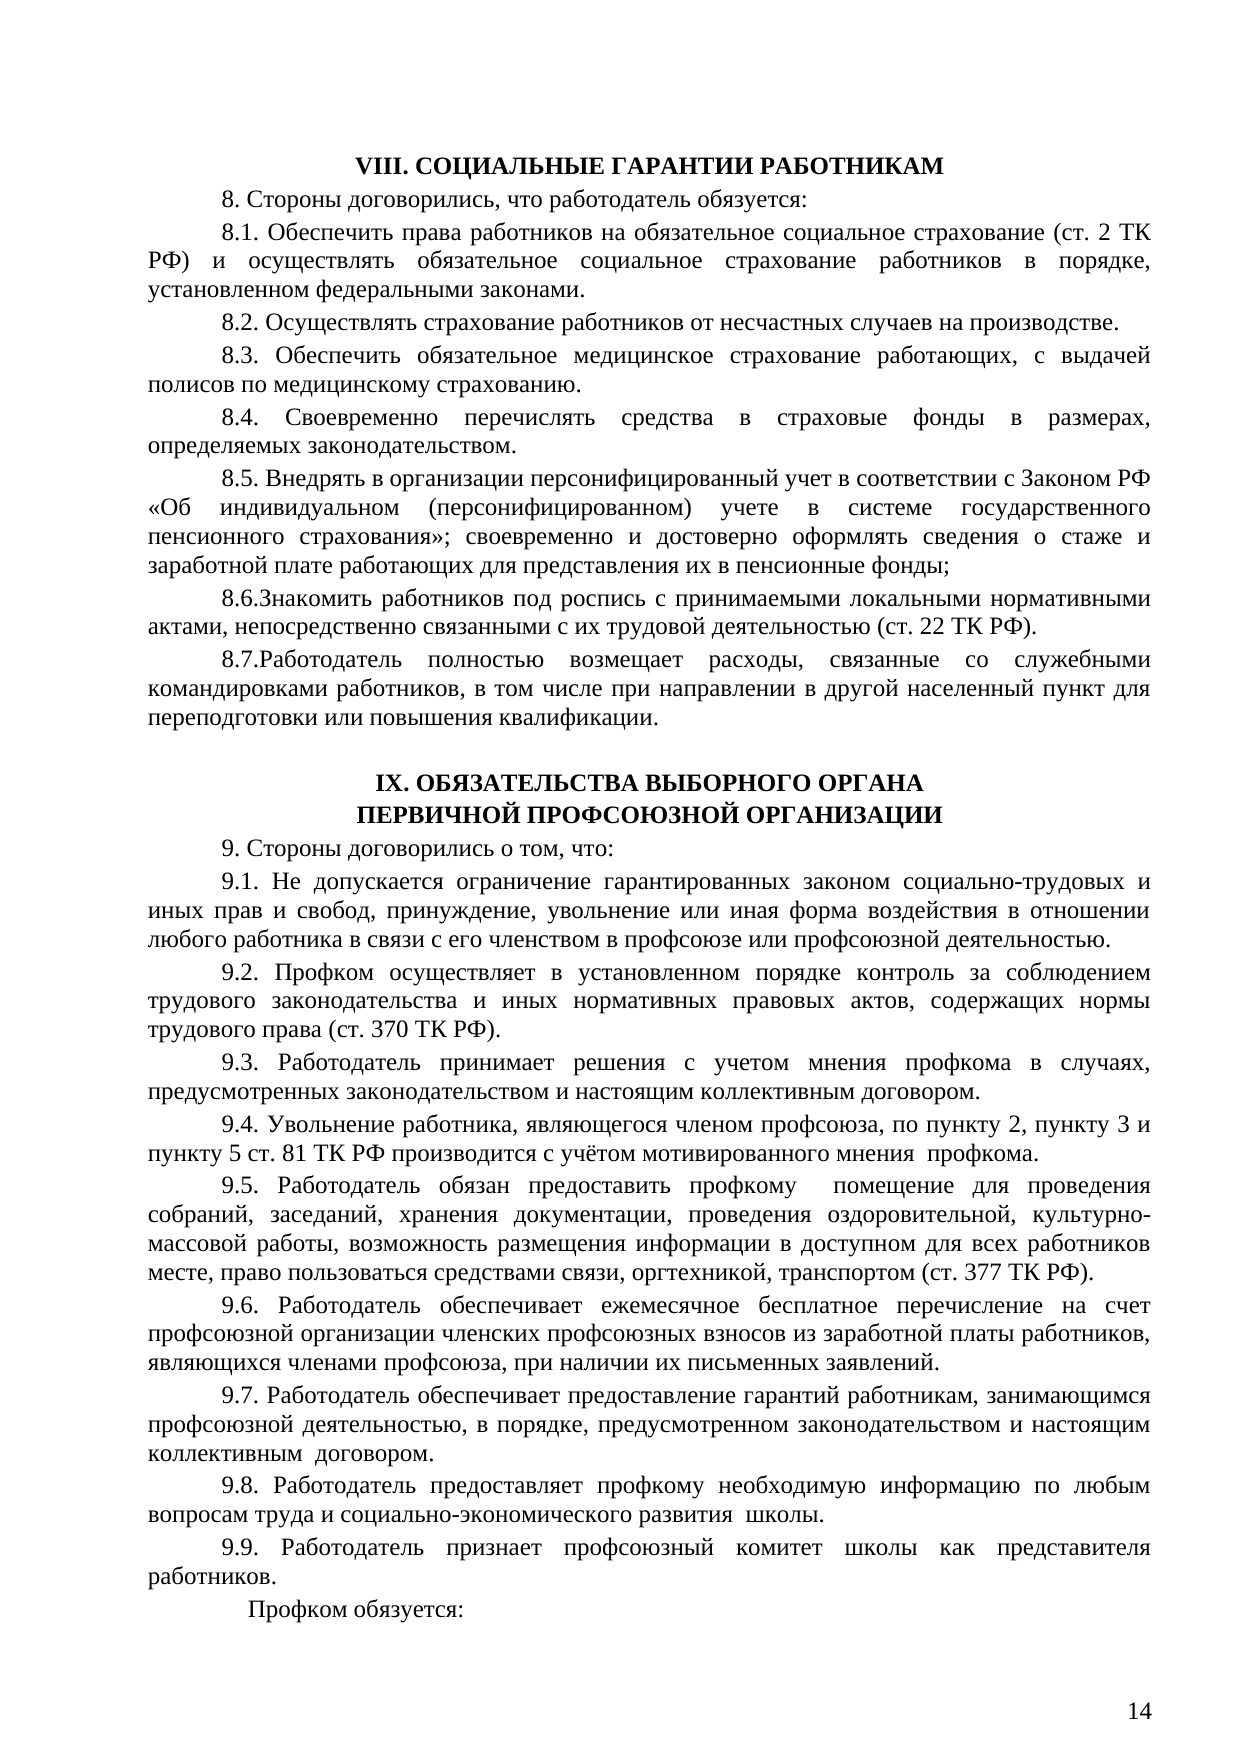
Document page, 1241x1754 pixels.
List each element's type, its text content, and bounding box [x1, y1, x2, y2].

text 9.9. Работодатель признает профсоюзный комитет школы как представителя работников. [148, 1532, 1152, 1590]
text 8.7.Работодатель полностью возмещает расходы, связанные со служебными командировками работников, в том числе при направлении в другой населенный пункт для переподготовки или повышения квалификации. [148, 644, 1152, 731]
text 9.4. Увольнение работника, являющегося членом профсоюза, по пункту 2, пункту 3 и пункту 5 ст. 81 ТК РФ производится с учётом мотивированного мнения профкома. [148, 1109, 1152, 1166]
text Профком обязуется: [148, 1594, 1152, 1623]
text 9.8. Работодатель предоставляет профкому необходимую информацию по любым вопросам труда и социально-экономического развития школы. [148, 1471, 1152, 1528]
text IX. ОБЯЗАТЕЛЬСТВА ВЫБОРНОГО ОРГАНА [148, 768, 1152, 796]
text 8.6.Знакомить работников под роспись с принимаемыми локальными нормативными актами, непосредственно связанными с их трудовой деятельностью (ст. 22 ТК РФ). [148, 583, 1152, 640]
text 9.2. Профком осуществляет в установленном порядке контроль за соблюдением трудового законодательства и иных нормативных правовых актов, содержащих нормы трудового права (ст. 370 ТК РФ). [148, 957, 1152, 1043]
text VIII. СОЦИАЛЬНЫЕ ГАРАНТИИ РАБОТНИКАМ [148, 151, 1152, 180]
text 8.1. Обеспечить права работников на обязательное социальное страхование (ст. 2 ТК РФ) и осуществлять обязательное социальное страхование работников в порядке, установленном федеральными законами. [148, 217, 1152, 303]
text 9.3. Работодатель принимает решения с учетом мнения профкома в случаях, предусмотренных законодательством и настоящим коллективным договором. [148, 1047, 1152, 1105]
text 8.4. Своевременно перечислять средства в страховые фонды в размерах, определяемых законодательством. [148, 402, 1152, 459]
text 8. Стороны договорились, что работодатель обязуется: [148, 184, 1152, 213]
text ПЕРВИЧНОЙ ПРОФСОЮЗНОЙ ОРГАНИЗАЦИИ [148, 801, 1152, 829]
text 8.3. Обеспечить обязательное медицинское страхование работающих, с выдачей полисов по медицинскому страхованию. [148, 340, 1152, 398]
text 9.7. Работодатель обеспечивает предоставление гарантий работникам, занимающимся профсоюзной деятельностью, в порядке, предусмотренном законодательством и настоящим коллективным договором. [148, 1380, 1152, 1466]
text 9. Стороны договорились о том, что: [148, 833, 1152, 862]
text 9.6. Работодатель обеспечивает ежемесячное бесплатное перечисление на счет профсоюзной организации членских профсоюзных взносов из заработной платы работников, являющихся членами профсоюза, при наличии их письменных заявлений. [148, 1290, 1152, 1376]
text 8.5. Внедрять в организации персонифицированный учет в соответствии с Законом РФ «Об индивидуальном (персонифицированном) учете в системе государственного пенсионного страхования»; своевременно и достоверно оформлять сведения о стаже и заработной плате работающих для представления их в пенсионные фонды; [148, 463, 1152, 578]
text 9.1. Не допускается ограничение гарантированных законом социально-трудовых и иных прав и свобод, принуждение, увольнение или иная форма воздействия в отношении любого работника в связи с его членством в профсоюзе или профсоюзной деятельностью. [148, 866, 1152, 953]
text 8.2. Осуществлять страхование работников от несчастных случаев на производстве. [148, 307, 1152, 336]
text 9.5. Работодатель обязан предоставить профкому помещение для проведения собраний, заседаний, хранения документации, проведения оздоровительной, культурно-массовой работы, возможность размещения информации в доступном для всех работников месте, право пользоваться средствами связи, оргтехникой, транспортом (ст. 377 ТК РФ). [148, 1171, 1152, 1286]
